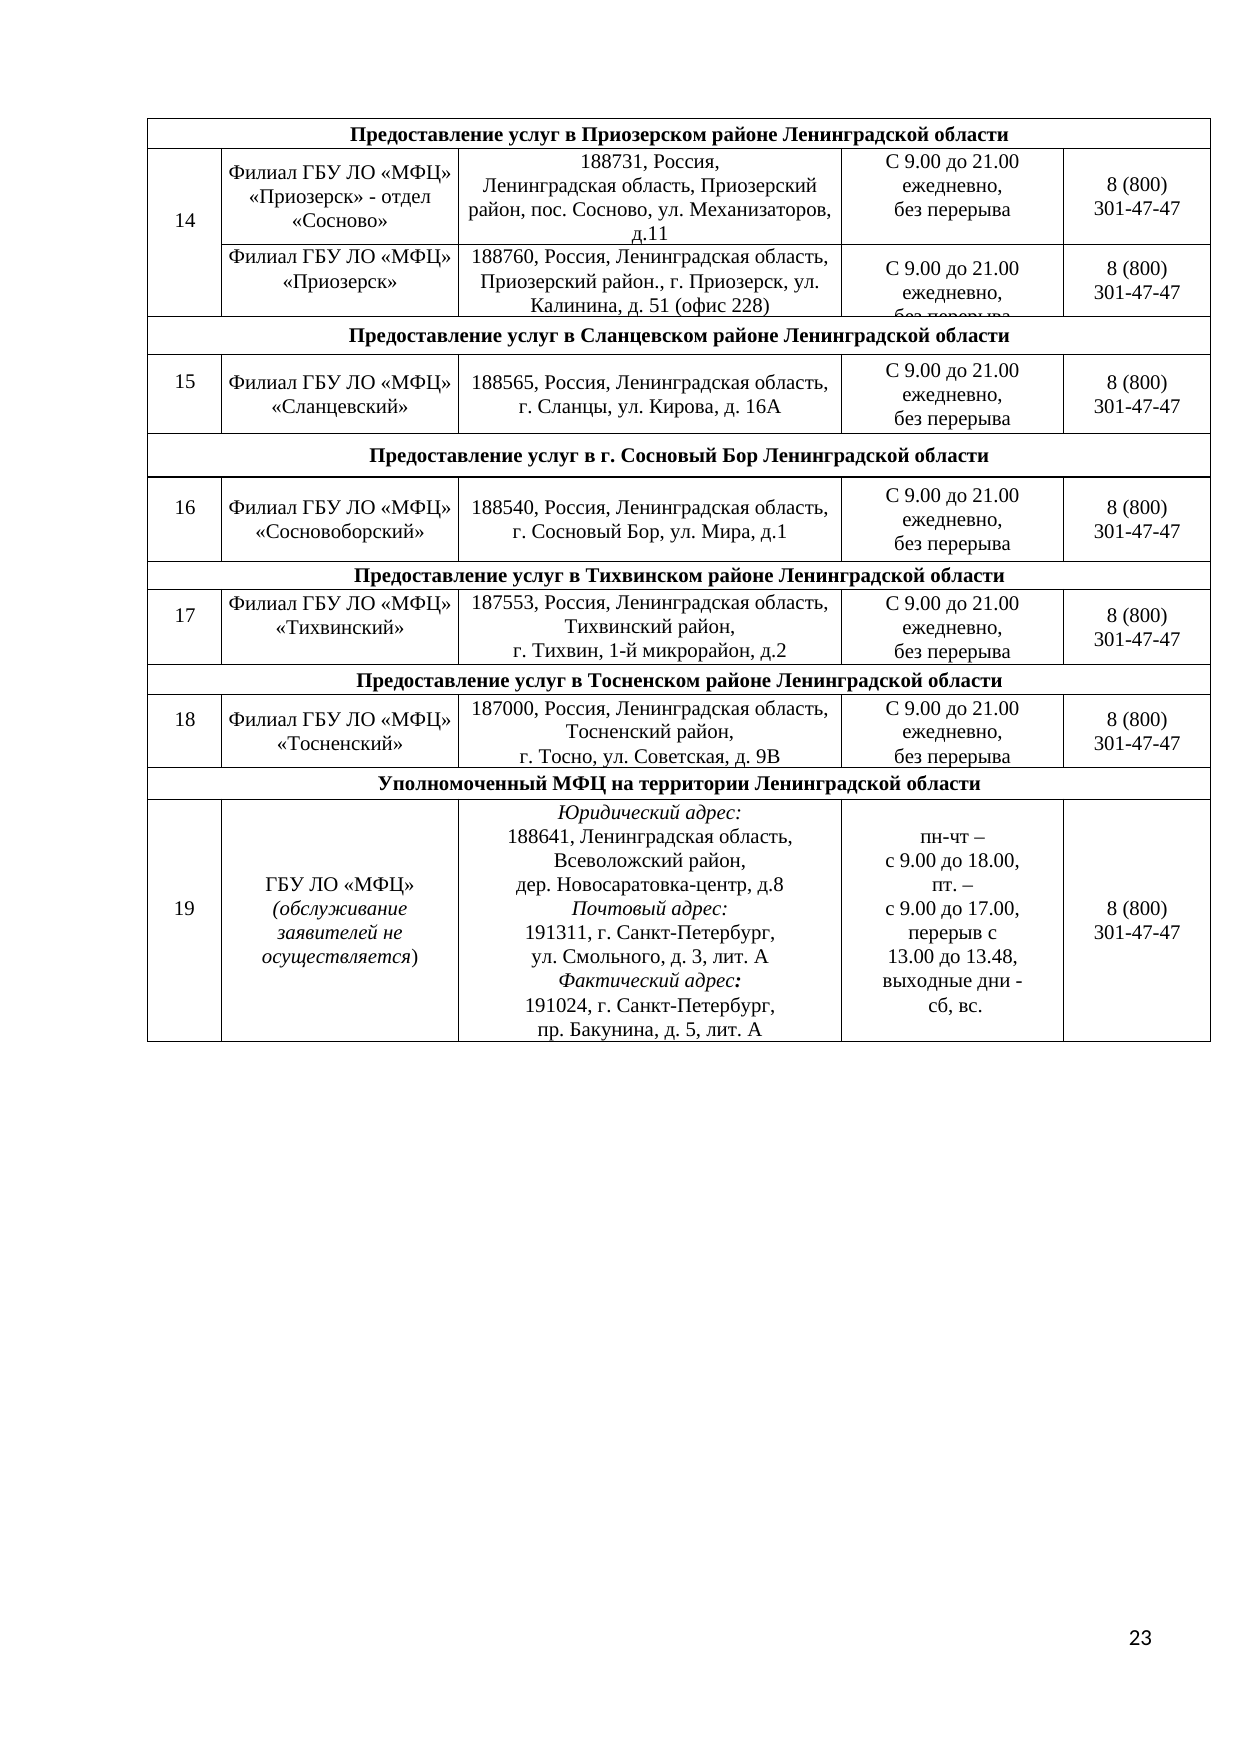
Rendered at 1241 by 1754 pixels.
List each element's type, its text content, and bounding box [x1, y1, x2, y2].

table_cell 14 [148, 149, 221, 316]
table_cell С 9.00 до 21.00 ежедневно, без перерыва [842, 355, 1063, 433]
table_cell 17 [148, 590, 221, 664]
table_cell 8 (800) 301-47-47 [1064, 800, 1210, 1041]
table_cell Предоставление услуг в Сланцевском районе Ленинградской области [148, 317, 1210, 354]
table_cell Предоставление услуг в Приозерском районе Ленинградской области [148, 119, 1210, 148]
table_cell Филиал ГБУ ЛО «МФЦ» «Приозерск» - отдел «Сосново» [222, 149, 458, 243]
table_cell Филиал ГБУ ЛО «МФЦ» «Тихвинский» [222, 590, 458, 664]
table_cell 8 (800) 301-47-47 [1064, 478, 1210, 561]
table_cell Филиал ГБУ ЛО «МФЦ» «Сланцевский» [222, 355, 458, 433]
table_cell 8 (800) 301-47-47 [1064, 590, 1210, 664]
table_cell 8 (800) 301-47-47 [1064, 355, 1210, 433]
table_cell С 9.00 до 21.00 ежедневно, без перерыва [842, 590, 1063, 664]
table_cell Уполномоченный МФЦ на территории Ленинградской области [148, 768, 1210, 798]
table_cell 187000, Россия, Ленинградская область, Тосненский район, г. Тосно, ул. Советская, д. 9В [459, 695, 841, 767]
table_cell ГБУ ЛО «МФЦ» (обслуживание заявителей не осуществляется) [222, 800, 458, 1041]
table_cell 18 [148, 695, 221, 767]
table_cell Филиал ГБУ ЛО «МФЦ» «Тосненский» [222, 695, 458, 767]
table_cell 16 [148, 478, 221, 561]
table_cell пн-чт – с 9.00 до 18.00, пт. – с 9.00 до 17.00, перерыв с 13.00 до 13.48, выходные дни - сб, вс. [842, 800, 1063, 1041]
table_cell Филиал ГБУ ЛО «МФЦ» «Сосновоборский» [222, 478, 458, 561]
table_cell 8 (800) 301-47-47 [1064, 149, 1210, 243]
table_cell 188731, Россия, Ленинградская область, Приозерский район, пос. Сосново, ул. Механизаторов, д.11 [459, 149, 841, 243]
table_cell 188760, Россия, Ленинградская область, Приозерский район., г. Приозерск, ул. Калинина, д. 51 (офис 228) [459, 245, 841, 316]
table_cell 188540, Россия, Ленинградская область, г. Сосновый Бор, ул. Мира, д.1 [459, 478, 841, 561]
table_cell С 9.00 до 21.00 ежедневно, без перерыва [842, 245, 1063, 316]
table_cell 187553, Россия, Ленинградская область, Тихвинский район, г. Тихвин, 1-й микрорайон, д.2 [459, 590, 841, 664]
table_cell 15 [148, 355, 221, 433]
table_cell Предоставление услуг в Тосненском районе Ленинградской области [148, 665, 1210, 694]
table_cell 188565, Россия, Ленинградская область, г. Сланцы, ул. Кирова, д. 16А [459, 355, 841, 433]
table_cell С 9.00 до 21.00 ежедневно, без перерыва [842, 695, 1063, 767]
table_cell Филиал ГБУ ЛО «МФЦ» «Приозерск» [222, 245, 458, 316]
table_cell С 9.00 до 21.00 ежедневно, без перерыва [842, 149, 1063, 243]
table_cell Предоставление услуг в г. Сосновый Бор Ленинградской области [148, 434, 1210, 476]
table_cell С 9.00 до 21.00 ежедневно, без перерыва [842, 478, 1063, 561]
table_cell 8 (800) 301-47-47 [1064, 245, 1210, 316]
table_cell 19 [148, 800, 221, 1041]
table_cell 8 (800) 301-47-47 [1064, 695, 1210, 767]
table_cell Предоставление услуг в Тихвинском районе Ленинградской области [148, 562, 1210, 589]
